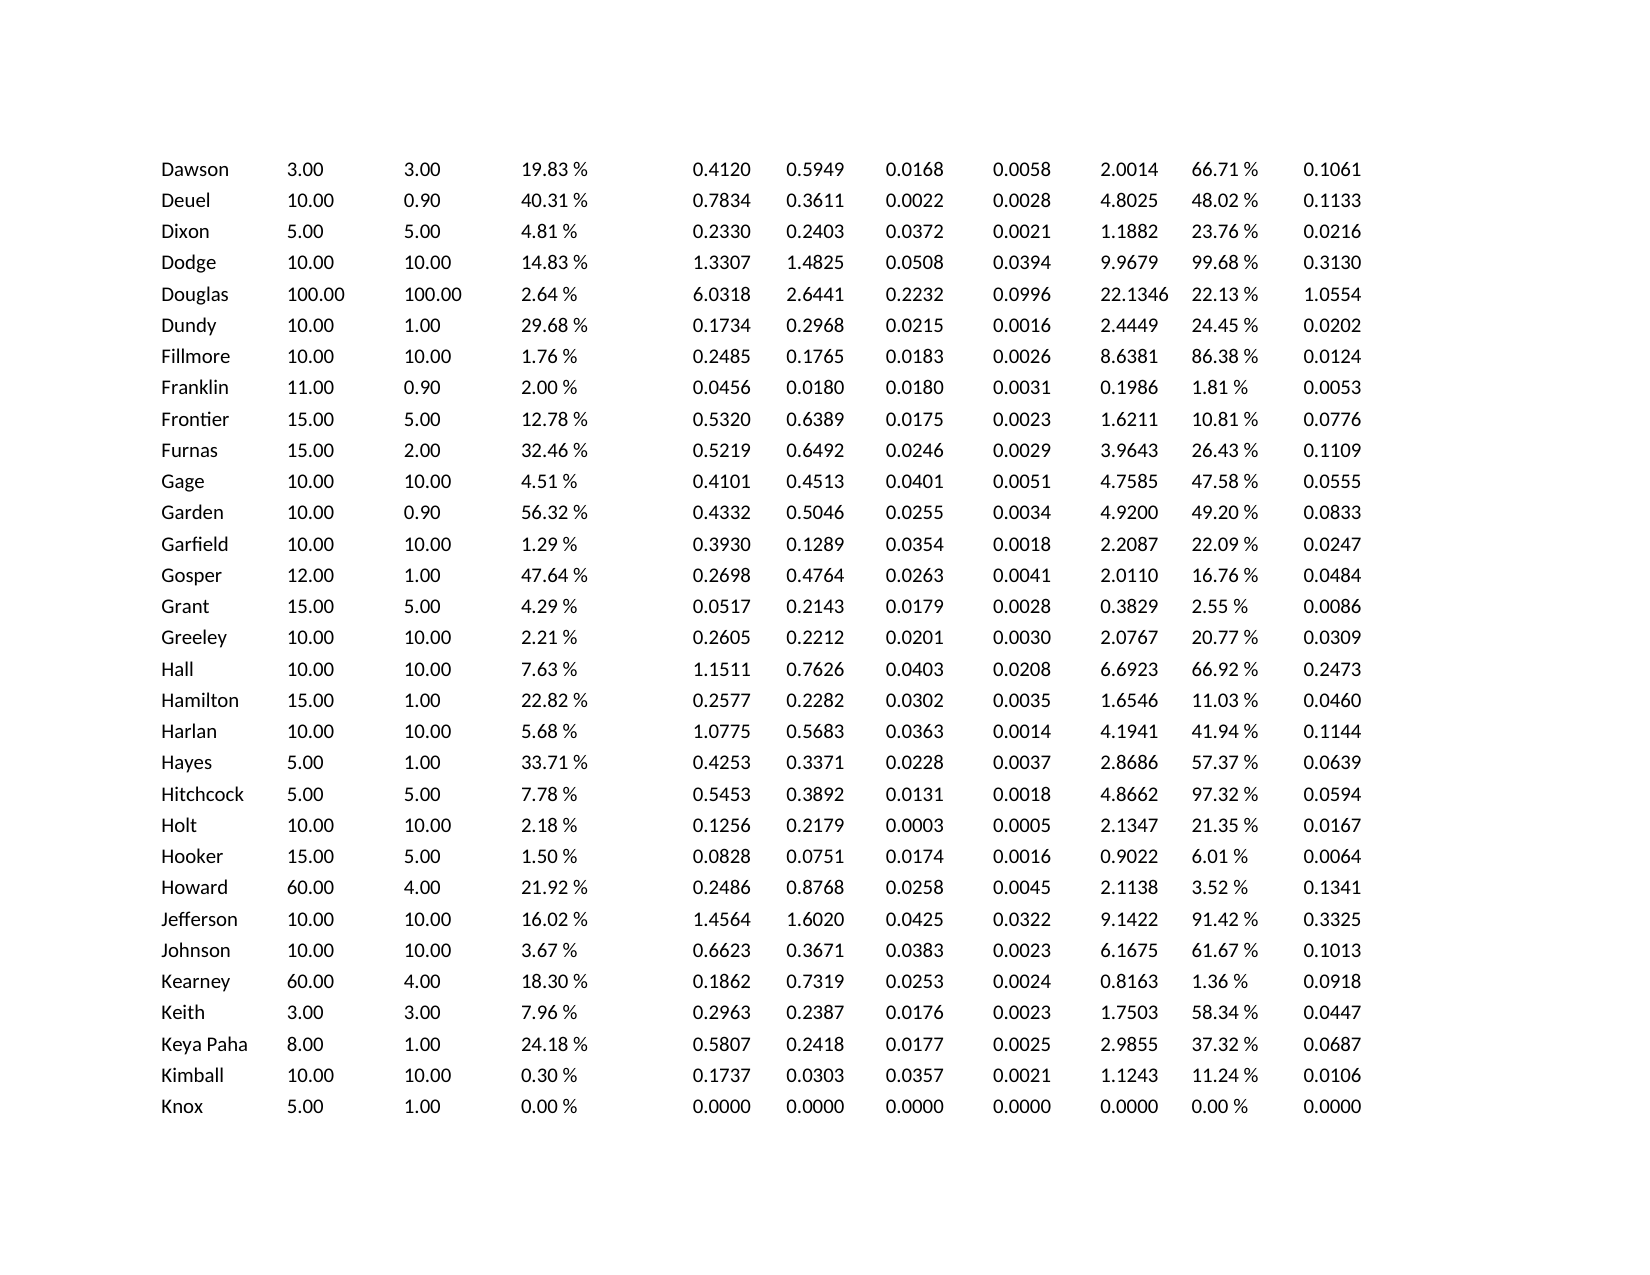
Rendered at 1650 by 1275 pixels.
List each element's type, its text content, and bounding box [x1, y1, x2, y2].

table_cell Keith [150, 994, 275, 1025]
table_cell 2.0110 [1089, 556, 1180, 587]
table_cell 0.4513 [775, 462, 874, 494]
table_cell 0.0302 [874, 681, 982, 712]
table_cell 0.3130 [1292, 244, 1391, 275]
table_cell 0.90 [393, 369, 509, 400]
table_cell 29.68 % [510, 306, 681, 337]
table_cell 1.50 % [510, 838, 681, 869]
table_cell 5.00 [393, 588, 509, 619]
table_cell 0.0000 [982, 1088, 1089, 1119]
table_cell 47.64 % [510, 556, 681, 587]
table_cell 0.0167 [1292, 806, 1391, 837]
table_cell 2.9855 [1089, 1025, 1180, 1056]
table_cell 0.0828 [681, 838, 775, 869]
table_cell 3.00 [393, 994, 509, 1025]
table_cell Douglas [150, 275, 275, 306]
table_cell 0.8768 [775, 869, 874, 900]
table_cell 0.0383 [874, 931, 982, 962]
table_cell 10.00 [275, 900, 392, 931]
table_cell 2.1138 [1089, 869, 1180, 900]
table_cell 10.00 [275, 619, 392, 650]
table_cell 0.1144 [1292, 713, 1391, 744]
table_cell 0.0201 [874, 619, 982, 650]
table_cell 5.68 % [510, 713, 681, 744]
table_cell 0.2418 [775, 1025, 874, 1056]
table_cell 15.00 [275, 400, 392, 431]
table_cell 0.0037 [982, 744, 1089, 775]
table_cell Greeley [150, 619, 275, 650]
table_cell 0.0309 [1292, 619, 1391, 650]
table_cell 0.4120 [681, 150, 775, 181]
table_cell 0.0484 [1292, 556, 1391, 587]
table_cell 0.0176 [874, 994, 982, 1025]
table_cell 1.00 [393, 306, 509, 337]
table_cell 0.1013 [1292, 931, 1391, 962]
table_cell 0.0053 [1292, 369, 1391, 400]
table_cell 0.2179 [775, 806, 874, 837]
table_cell 0.00 % [1180, 1088, 1292, 1119]
table_cell 4.7585 [1089, 462, 1180, 494]
table_cell 0.0322 [982, 900, 1089, 931]
table_cell 49.20 % [1180, 494, 1292, 525]
table_cell Dixon [150, 213, 275, 244]
table_cell 10.00 [275, 181, 392, 212]
table_cell 20.77 % [1180, 619, 1292, 650]
table_cell 91.42 % [1180, 900, 1292, 931]
table_cell 16.02 % [510, 900, 681, 931]
table_cell 0.1765 [775, 337, 874, 369]
table_cell 0.0258 [874, 869, 982, 900]
table_cell 5.00 [393, 400, 509, 431]
table_cell 1.0775 [681, 713, 775, 744]
table_cell 0.0447 [1292, 994, 1391, 1025]
table_cell 0.7834 [681, 181, 775, 212]
table_cell 0.1341 [1292, 869, 1391, 900]
table_cell 0.0025 [982, 1025, 1089, 1056]
table_cell 0.0202 [1292, 306, 1391, 337]
table_cell 10.00 [393, 713, 509, 744]
table_cell 2.6441 [775, 275, 874, 306]
table_cell 4.9200 [1089, 494, 1180, 525]
table_cell 2.64 % [510, 275, 681, 306]
table_cell 15.00 [275, 588, 392, 619]
table_cell 10.81 % [1180, 400, 1292, 431]
table_cell 0.0000 [1292, 1088, 1391, 1119]
table_cell 24.45 % [1180, 306, 1292, 337]
table_cell 0.7626 [775, 650, 874, 681]
table_cell 0.5683 [775, 713, 874, 744]
table_cell 2.55 % [1180, 588, 1292, 619]
table_cell 0.2387 [775, 994, 874, 1025]
table_cell 0.1109 [1292, 431, 1391, 462]
table_cell 4.81 % [510, 213, 681, 244]
table_cell 0.2963 [681, 994, 775, 1025]
table_cell 10.00 [275, 306, 392, 337]
table_cell 0.2212 [775, 619, 874, 650]
table_cell 2.4449 [1089, 306, 1180, 337]
table_cell 0.2143 [775, 588, 874, 619]
table_cell 0.0208 [982, 650, 1089, 681]
table_cell 0.2968 [775, 306, 874, 337]
table_cell 0.0000 [775, 1088, 874, 1119]
table_cell 0.0918 [1292, 963, 1391, 994]
table_cell 0.0023 [982, 994, 1089, 1025]
table_cell 61.67 % [1180, 931, 1292, 962]
table_cell Hooker [150, 838, 275, 869]
table_cell Hitchcock [150, 775, 275, 806]
table_cell 0.0253 [874, 963, 982, 994]
table_cell 22.82 % [510, 681, 681, 712]
table_cell 0.30 % [510, 1056, 681, 1087]
table_cell 1.4825 [775, 244, 874, 275]
table_cell 0.6389 [775, 400, 874, 431]
table_cell 66.71 % [1180, 150, 1292, 181]
table_cell 0.0425 [874, 900, 982, 931]
table_cell 48.02 % [1180, 181, 1292, 212]
table_cell 4.8662 [1089, 775, 1180, 806]
table_cell 0.0639 [1292, 744, 1391, 775]
table_cell 9.1422 [1089, 900, 1180, 931]
table_cell Harlan [150, 713, 275, 744]
table_cell 12.78 % [510, 400, 681, 431]
table_cell 0.3325 [1292, 900, 1391, 931]
table_cell 0.6492 [775, 431, 874, 462]
table_cell 21.92 % [510, 869, 681, 900]
table_cell Gage [150, 462, 275, 494]
table_cell 1.7503 [1089, 994, 1180, 1025]
table_cell 0.0180 [775, 369, 874, 400]
table_cell 0.2605 [681, 619, 775, 650]
table_cell Furnas [150, 431, 275, 462]
table_cell 0.2330 [681, 213, 775, 244]
table_cell 11.03 % [1180, 681, 1292, 712]
table_cell 97.32 % [1180, 775, 1292, 806]
table_cell 10.00 [275, 244, 392, 275]
table_cell 2.0014 [1089, 150, 1180, 181]
table_cell 2.0767 [1089, 619, 1180, 650]
table_cell 0.0086 [1292, 588, 1391, 619]
table_cell Dodge [150, 244, 275, 275]
table_cell 10.00 [393, 806, 509, 837]
table_cell 0.0041 [982, 556, 1089, 587]
table_cell 1.1511 [681, 650, 775, 681]
table_cell Frontier [150, 400, 275, 431]
table_cell 3.9643 [1089, 431, 1180, 462]
table_cell 1.00 [393, 1088, 509, 1119]
table_cell 0.3611 [775, 181, 874, 212]
table_cell 0.0131 [874, 775, 982, 806]
table_cell 0.0246 [874, 431, 982, 462]
table_cell 0.0035 [982, 681, 1089, 712]
table_cell 1.29 % [510, 525, 681, 556]
table_cell 2.00 % [510, 369, 681, 400]
table_cell 0.0018 [982, 775, 1089, 806]
table_cell 0.4332 [681, 494, 775, 525]
table_cell 10.00 [393, 525, 509, 556]
table_cell 0.1289 [775, 525, 874, 556]
table_cell 21.35 % [1180, 806, 1292, 837]
table_cell Dawson [150, 150, 275, 181]
table_cell 10.00 [393, 900, 509, 931]
table_cell 0.0460 [1292, 681, 1391, 712]
table_cell 10.00 [275, 337, 392, 369]
table_cell 9.9679 [1089, 244, 1180, 275]
table_cell 0.0024 [982, 963, 1089, 994]
table_cell 0.2232 [874, 275, 982, 306]
table_cell 11.24 % [1180, 1056, 1292, 1087]
table_cell 0.0215 [874, 306, 982, 337]
table_cell Keya Paha [150, 1025, 275, 1056]
table_cell Holt [150, 806, 275, 837]
table_cell 0.0018 [982, 525, 1089, 556]
table_cell 0.1986 [1089, 369, 1180, 400]
table_cell 0.0016 [982, 838, 1089, 869]
table_cell 7.96 % [510, 994, 681, 1025]
table_cell 3.52 % [1180, 869, 1292, 900]
table_cell Franklin [150, 369, 275, 400]
table_cell 8.00 [275, 1025, 392, 1056]
table_cell 10.00 [393, 650, 509, 681]
table_cell Garden [150, 494, 275, 525]
table_cell 100.00 [275, 275, 392, 306]
table_cell 0.0456 [681, 369, 775, 400]
table_cell 10.00 [275, 931, 392, 962]
table_cell Hayes [150, 744, 275, 775]
table_cell 10.00 [275, 494, 392, 525]
table_cell 0.0594 [1292, 775, 1391, 806]
table_cell 0.5453 [681, 775, 775, 806]
table_cell 1.00 [393, 681, 509, 712]
table_cell 0.5949 [775, 150, 874, 181]
table_cell 1.4564 [681, 900, 775, 931]
table_cell Gosper [150, 556, 275, 587]
table_cell 0.2403 [775, 213, 874, 244]
table_cell 0.0357 [874, 1056, 982, 1087]
table_cell 0.5320 [681, 400, 775, 431]
table_cell Knox [150, 1088, 275, 1119]
table_cell 0.0045 [982, 869, 1089, 900]
table_cell 0.0030 [982, 619, 1089, 650]
table_cell 0.0021 [982, 1056, 1089, 1087]
table_cell 0.5046 [775, 494, 874, 525]
table_cell 56.32 % [510, 494, 681, 525]
table_cell 19.83 % [510, 150, 681, 181]
table_cell 0.0228 [874, 744, 982, 775]
table_cell 0.0064 [1292, 838, 1391, 869]
table_cell 10.00 [393, 462, 509, 494]
table_cell 10.00 [275, 525, 392, 556]
table_cell 2.00 [393, 431, 509, 462]
table_cell 2.21 % [510, 619, 681, 650]
table_cell 10.00 [275, 1056, 392, 1087]
table_cell 0.0023 [982, 400, 1089, 431]
table_cell 0.0000 [681, 1088, 775, 1119]
table_cell 0.0000 [1089, 1088, 1180, 1119]
table_cell 1.0554 [1292, 275, 1391, 306]
table_cell 14.83 % [510, 244, 681, 275]
table_cell 4.51 % [510, 462, 681, 494]
table_cell 0.0022 [874, 181, 982, 212]
table_cell 0.0776 [1292, 400, 1391, 431]
table_cell 0.90 [393, 494, 509, 525]
table_cell 0.1737 [681, 1056, 775, 1087]
table_cell 47.58 % [1180, 462, 1292, 494]
table_cell 0.0394 [982, 244, 1089, 275]
table_cell 4.1941 [1089, 713, 1180, 744]
table_cell 0.0517 [681, 588, 775, 619]
table_cell 1.36 % [1180, 963, 1292, 994]
table_cell 0.0003 [874, 806, 982, 837]
table_cell 60.00 [275, 869, 392, 900]
table_cell 1.00 [393, 556, 509, 587]
table_cell 2.8686 [1089, 744, 1180, 775]
table_cell 0.3930 [681, 525, 775, 556]
table_cell Jefferson [150, 900, 275, 931]
table_cell 0.2577 [681, 681, 775, 712]
table_cell 0.9022 [1089, 838, 1180, 869]
table_cell 0.2473 [1292, 650, 1391, 681]
table_cell 5.00 [275, 213, 392, 244]
table_cell 0.4253 [681, 744, 775, 775]
table_cell 0.0028 [982, 181, 1089, 212]
table_cell Hall [150, 650, 275, 681]
table_cell Dundy [150, 306, 275, 337]
table_cell 0.4764 [775, 556, 874, 587]
table_cell Kearney [150, 963, 275, 994]
table_cell 0.0180 [874, 369, 982, 400]
table_cell 41.94 % [1180, 713, 1292, 744]
table_cell 0.8163 [1089, 963, 1180, 994]
table_cell 5.00 [393, 775, 509, 806]
table_cell 86.38 % [1180, 337, 1292, 369]
table_cell 6.01 % [1180, 838, 1292, 869]
table_cell 10.00 [393, 931, 509, 962]
table_cell 0.0175 [874, 400, 982, 431]
table_cell 1.3307 [681, 244, 775, 275]
table_cell 10.00 [393, 619, 509, 650]
table_cell 0.1256 [681, 806, 775, 837]
table_cell 1.76 % [510, 337, 681, 369]
table_cell 16.76 % [1180, 556, 1292, 587]
table_cell 1.6211 [1089, 400, 1180, 431]
table_cell 0.0555 [1292, 462, 1391, 494]
table_cell 0.1734 [681, 306, 775, 337]
table_cell 0.0174 [874, 838, 982, 869]
table_cell 0.0106 [1292, 1056, 1391, 1087]
table_cell 1.00 [393, 1025, 509, 1056]
table_cell 58.34 % [1180, 994, 1292, 1025]
table_cell Deuel [150, 181, 275, 212]
table_cell 100.00 [393, 275, 509, 306]
table_cell 0.0000 [874, 1088, 982, 1119]
table_cell 0.3829 [1089, 588, 1180, 619]
table_cell 0.0687 [1292, 1025, 1391, 1056]
table_cell 0.0751 [775, 838, 874, 869]
table_cell 37.32 % [1180, 1025, 1292, 1056]
table_cell 10.00 [393, 337, 509, 369]
table_cell 15.00 [275, 838, 392, 869]
table_cell 3.00 [275, 994, 392, 1025]
table_cell 0.0124 [1292, 337, 1391, 369]
table_cell 0.3671 [775, 931, 874, 962]
table_cell 1.1882 [1089, 213, 1180, 244]
table_cell 5.00 [275, 744, 392, 775]
table_cell 22.09 % [1180, 525, 1292, 556]
table_cell 0.00 % [510, 1088, 681, 1119]
table_cell 0.0023 [982, 931, 1089, 962]
table_cell 0.0303 [775, 1056, 874, 1087]
table_cell 4.8025 [1089, 181, 1180, 212]
table_cell 0.0216 [1292, 213, 1391, 244]
table_cell 0.0026 [982, 337, 1089, 369]
table_cell 0.0177 [874, 1025, 982, 1056]
table_cell 1.1243 [1089, 1056, 1180, 1087]
table_cell 15.00 [275, 681, 392, 712]
table_cell 33.71 % [510, 744, 681, 775]
table_cell 60.00 [275, 963, 392, 994]
table_cell 24.18 % [510, 1025, 681, 1056]
table_cell 0.2282 [775, 681, 874, 712]
table_cell 7.63 % [510, 650, 681, 681]
table_cell 6.6923 [1089, 650, 1180, 681]
table_cell 99.68 % [1180, 244, 1292, 275]
table_cell 2.1347 [1089, 806, 1180, 837]
table_cell 0.0034 [982, 494, 1089, 525]
table_cell 6.1675 [1089, 931, 1180, 962]
table_cell 10.00 [393, 1056, 509, 1087]
table_cell 5.00 [393, 838, 509, 869]
table_cell 0.7319 [775, 963, 874, 994]
table_cell 0.0354 [874, 525, 982, 556]
table_cell 0.0058 [982, 150, 1089, 181]
table_cell Garfield [150, 525, 275, 556]
table_cell 11.00 [275, 369, 392, 400]
table_cell 0.0996 [982, 275, 1089, 306]
table_cell 0.0401 [874, 462, 982, 494]
table_cell 0.5219 [681, 431, 775, 462]
table_cell 0.1133 [1292, 181, 1391, 212]
table_cell 0.0372 [874, 213, 982, 244]
table_cell 10.00 [275, 713, 392, 744]
table_cell 0.0016 [982, 306, 1089, 337]
table_cell 0.0263 [874, 556, 982, 587]
table_cell 3.00 [275, 150, 392, 181]
table_cell 0.0508 [874, 244, 982, 275]
table_cell 3.00 [393, 150, 509, 181]
table_cell 0.0014 [982, 713, 1089, 744]
table_cell 0.6623 [681, 931, 775, 962]
table_cell 5.00 [393, 213, 509, 244]
table_cell 12.00 [275, 556, 392, 587]
table_cell Howard [150, 869, 275, 900]
table_cell 0.3892 [775, 775, 874, 806]
table_cell 10.00 [275, 806, 392, 837]
table_cell Kimball [150, 1056, 275, 1087]
table_cell 2.2087 [1089, 525, 1180, 556]
table_cell 0.1061 [1292, 150, 1391, 181]
table_cell 1.6546 [1089, 681, 1180, 712]
table_cell 1.00 [393, 744, 509, 775]
table_cell 32.46 % [510, 431, 681, 462]
table_cell 0.0363 [874, 713, 982, 744]
table_cell 22.13 % [1180, 275, 1292, 306]
table_cell 10.00 [275, 650, 392, 681]
table_cell 0.0005 [982, 806, 1089, 837]
table_cell 4.29 % [510, 588, 681, 619]
table_cell 0.2486 [681, 869, 775, 900]
table_cell 0.3371 [775, 744, 874, 775]
table_cell 0.2698 [681, 556, 775, 587]
table_cell Fillmore [150, 337, 275, 369]
table_cell 5.00 [275, 1088, 392, 1119]
table_cell 0.0168 [874, 150, 982, 181]
table_cell 10.00 [275, 462, 392, 494]
table_cell 1.81 % [1180, 369, 1292, 400]
table_cell 0.90 [393, 181, 509, 212]
table_cell 0.0051 [982, 462, 1089, 494]
table_cell 4.00 [393, 963, 509, 994]
table_cell 1.6020 [775, 900, 874, 931]
table_cell 0.0029 [982, 431, 1089, 462]
table_cell 0.0031 [982, 369, 1089, 400]
table_cell 0.0021 [982, 213, 1089, 244]
table_cell Johnson [150, 931, 275, 962]
table_cell 0.0833 [1292, 494, 1391, 525]
table_cell 26.43 % [1180, 431, 1292, 462]
table_cell 0.4101 [681, 462, 775, 494]
table_cell 6.0318 [681, 275, 775, 306]
table_cell 0.0247 [1292, 525, 1391, 556]
table_cell 0.2485 [681, 337, 775, 369]
table_cell 66.92 % [1180, 650, 1292, 681]
table_cell 4.00 [393, 869, 509, 900]
table_cell 10.00 [393, 244, 509, 275]
table_cell Hamilton [150, 681, 275, 712]
table_cell Grant [150, 588, 275, 619]
table_cell 5.00 [275, 775, 392, 806]
table_cell 40.31 % [510, 181, 681, 212]
table_cell 18.30 % [510, 963, 681, 994]
table_cell 2.18 % [510, 806, 681, 837]
table_cell 0.1862 [681, 963, 775, 994]
table_cell 23.76 % [1180, 213, 1292, 244]
table_cell 0.0255 [874, 494, 982, 525]
table_cell 0.5807 [681, 1025, 775, 1056]
table_cell 22.1346 [1089, 275, 1180, 306]
table_cell 3.67 % [510, 931, 681, 962]
table_cell 0.0179 [874, 588, 982, 619]
table_cell 57.37 % [1180, 744, 1292, 775]
table_cell 0.0028 [982, 588, 1089, 619]
table_cell 15.00 [275, 431, 392, 462]
table_cell 7.78 % [510, 775, 681, 806]
table_cell 0.0403 [874, 650, 982, 681]
table_cell 0.0183 [874, 337, 982, 369]
table_cell 8.6381 [1089, 337, 1180, 369]
